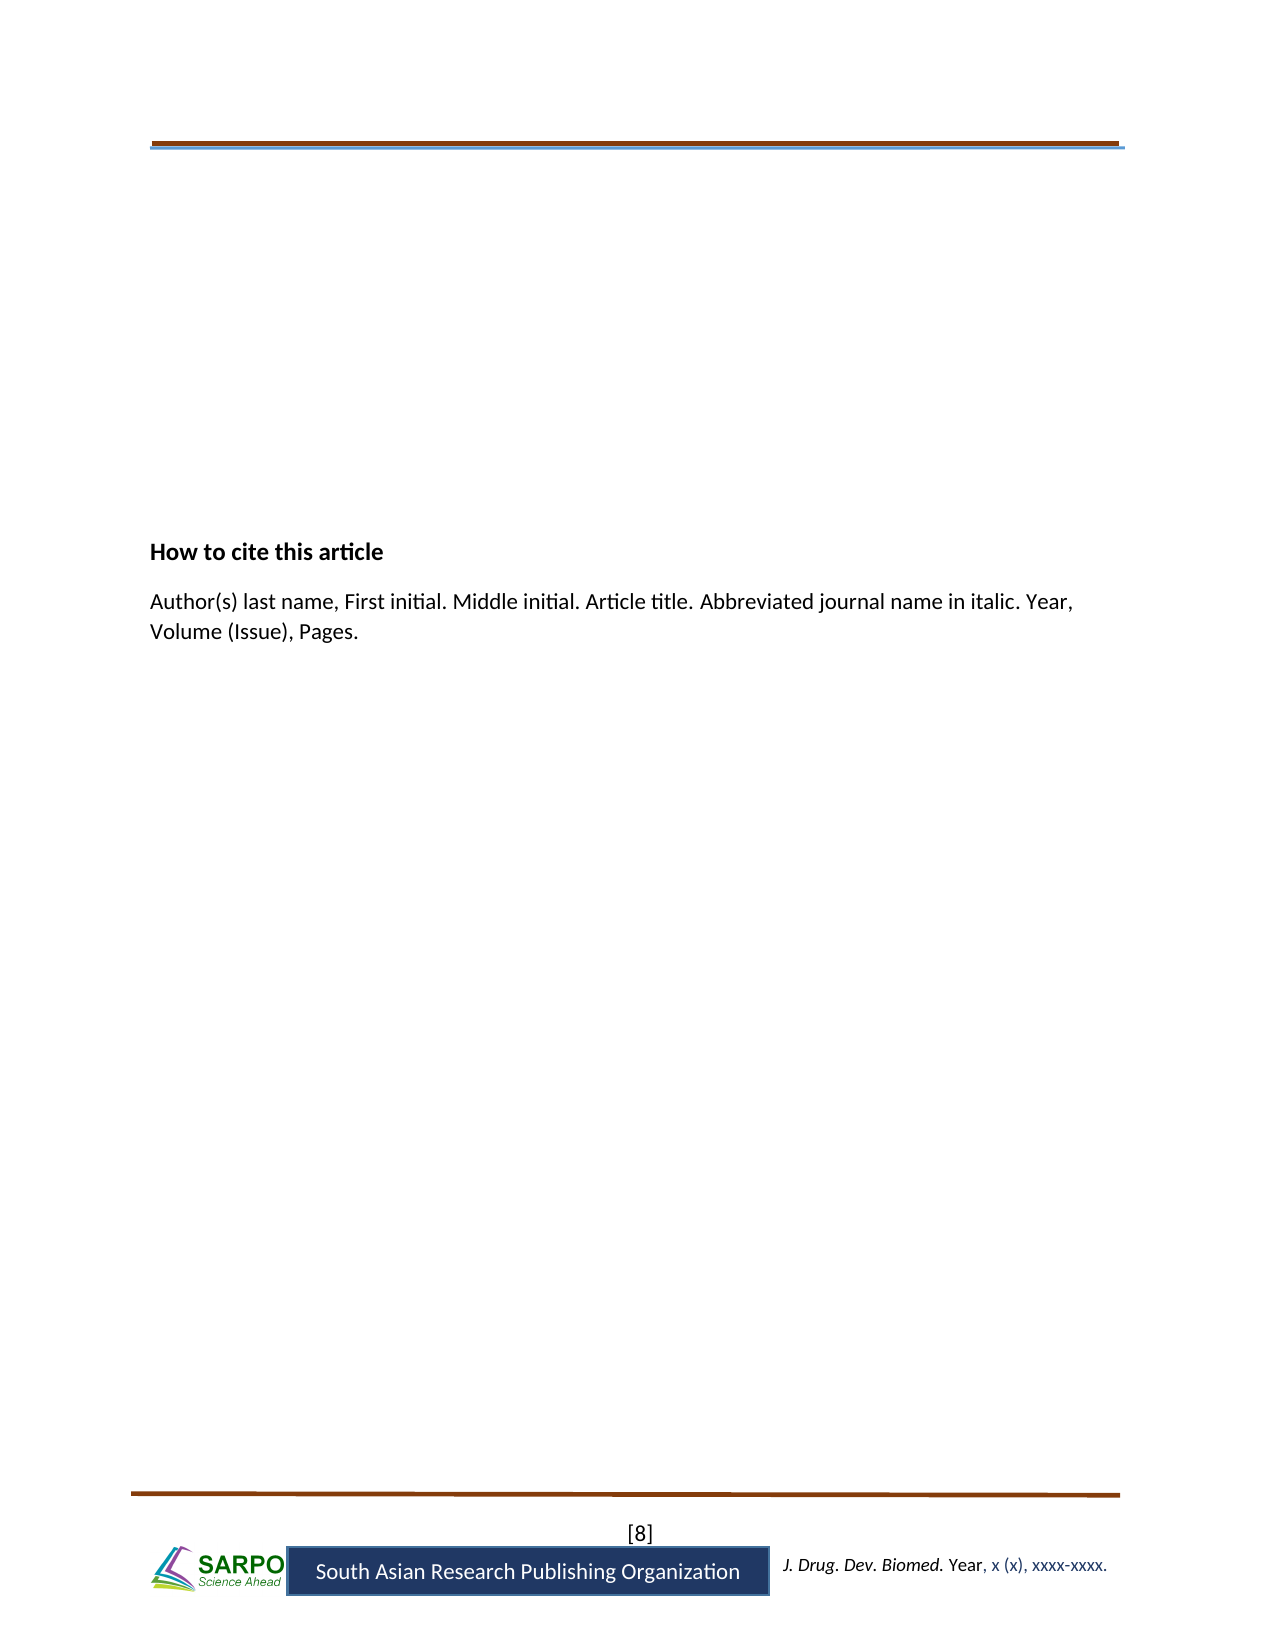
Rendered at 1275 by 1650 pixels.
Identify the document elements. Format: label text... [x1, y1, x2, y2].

text Author(s) last name, First initial. Middle initial. Article title. Abbreviated journal name in italic. Year, Volume (Issue), Pages. [150, 587, 1125, 646]
picture [150, 1542, 285, 1597]
text How to cite this article [150, 536, 1125, 566]
